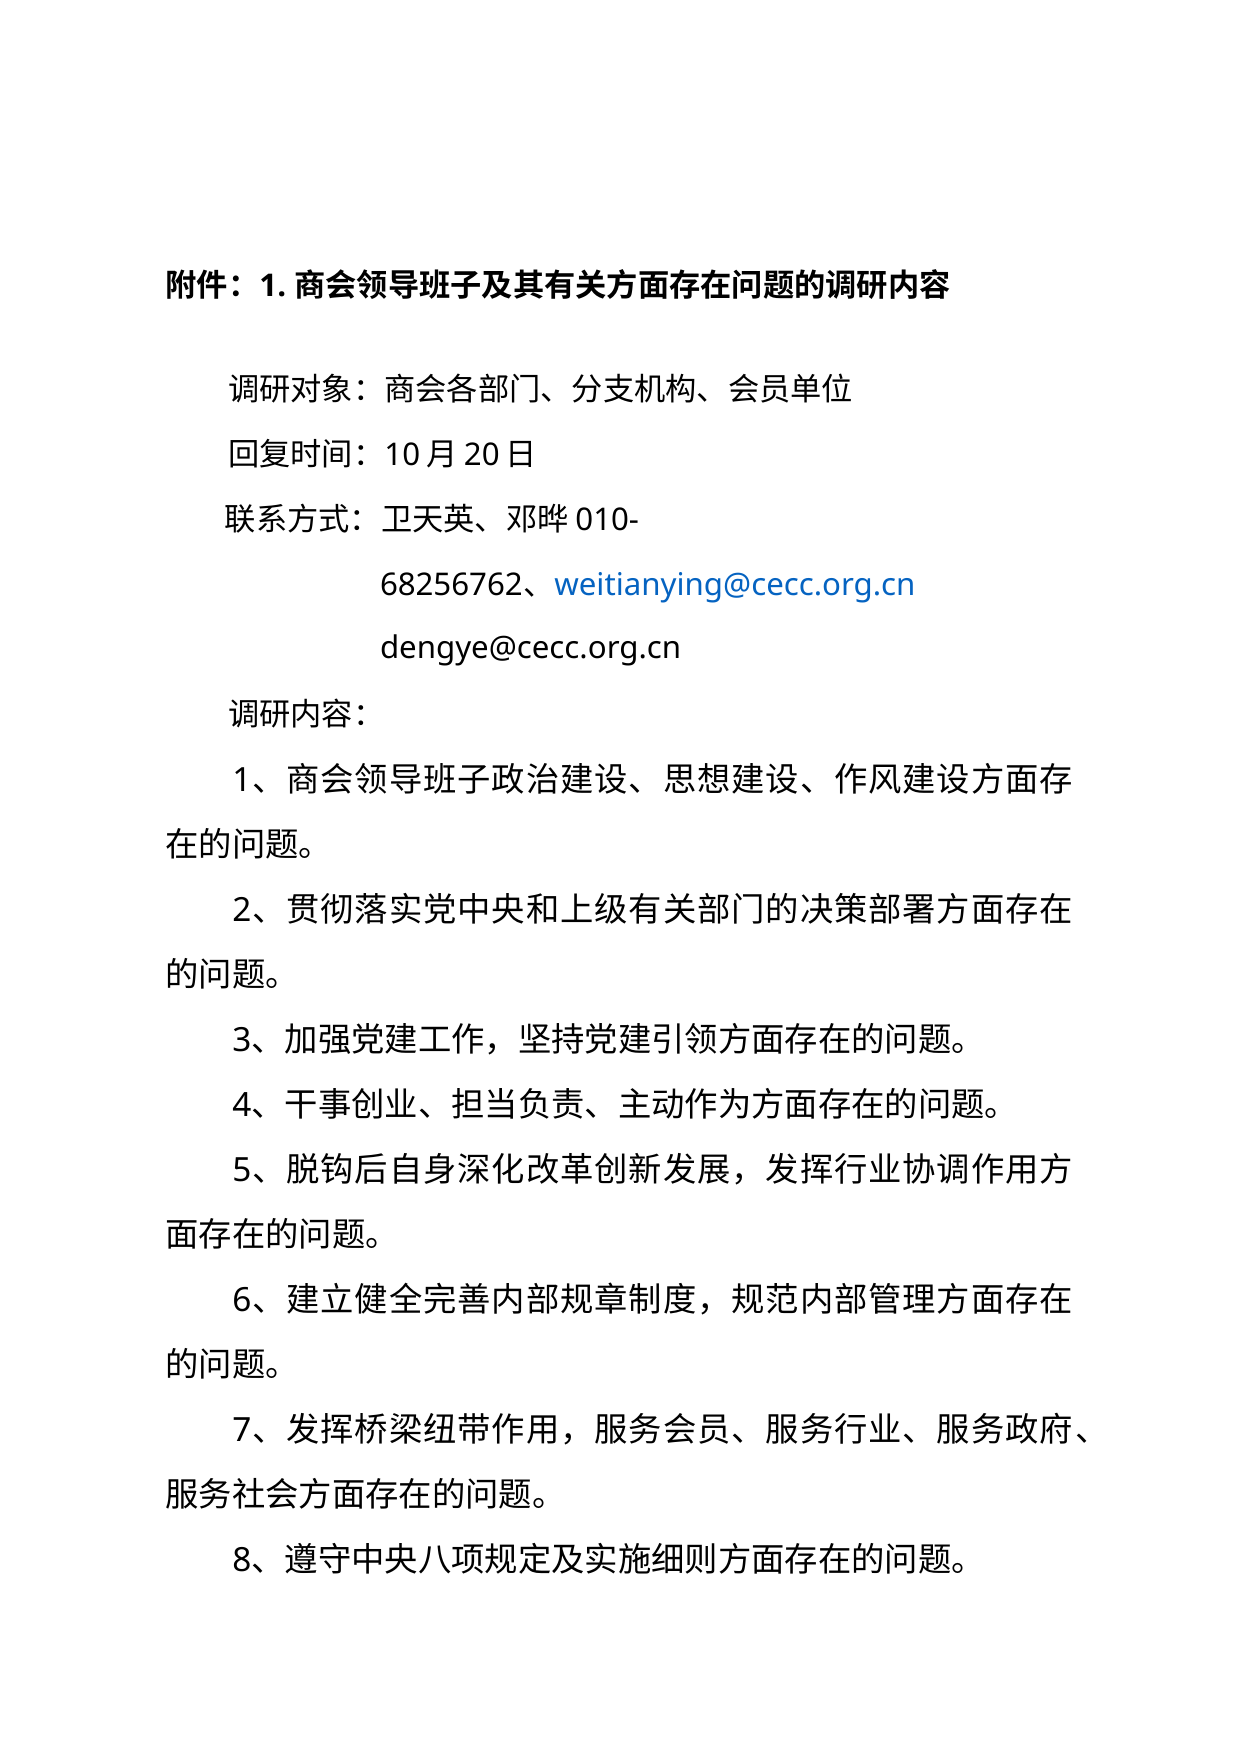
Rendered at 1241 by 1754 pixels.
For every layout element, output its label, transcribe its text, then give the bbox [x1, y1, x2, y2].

text 附件：1. 商会领导班子及其有关方面存在问题的调研内容 [165, 251, 1075, 316]
text 调研内容： [165, 679, 1075, 744]
text 7、发挥桥梁纽带作用，服务会员、服务行业、服务政府、服务社会方面存在的问题。 [165, 1394, 1075, 1524]
text 3、加强党建工作，坚持党建引领方面存在的问题。 [165, 1004, 1075, 1069]
text 联系方式：卫天英、邓晔 010-68256762、weitianying@cecc.org.cn dengye@cecc.org.cn [224, 484, 1075, 679]
text 回复时间：10月20日 [165, 419, 1075, 484]
text 2、贯彻落实党中央和上级有关部门的决策部署方面存在的问题。 [165, 874, 1075, 1004]
text 调研对象：商会各部门、分支机构、会员单位 [165, 354, 1075, 419]
text 1、商会领导班子政治建设、思想建设、作风建设方面存在的问题。 [165, 744, 1075, 874]
text 8、遵守中央八项规定及实施细则方面存在的问题。 [165, 1524, 1075, 1589]
text 4、干事创业、担当负责、主动作为方面存在的问题。 [165, 1069, 1075, 1134]
text 6、建立健全完善内部规章制度，规范内部管理方面存在的问题。 [165, 1264, 1075, 1394]
text 5、脱钩后自身深化改革创新发展，发挥行业协调作用方面存在的问题。 [165, 1134, 1075, 1264]
